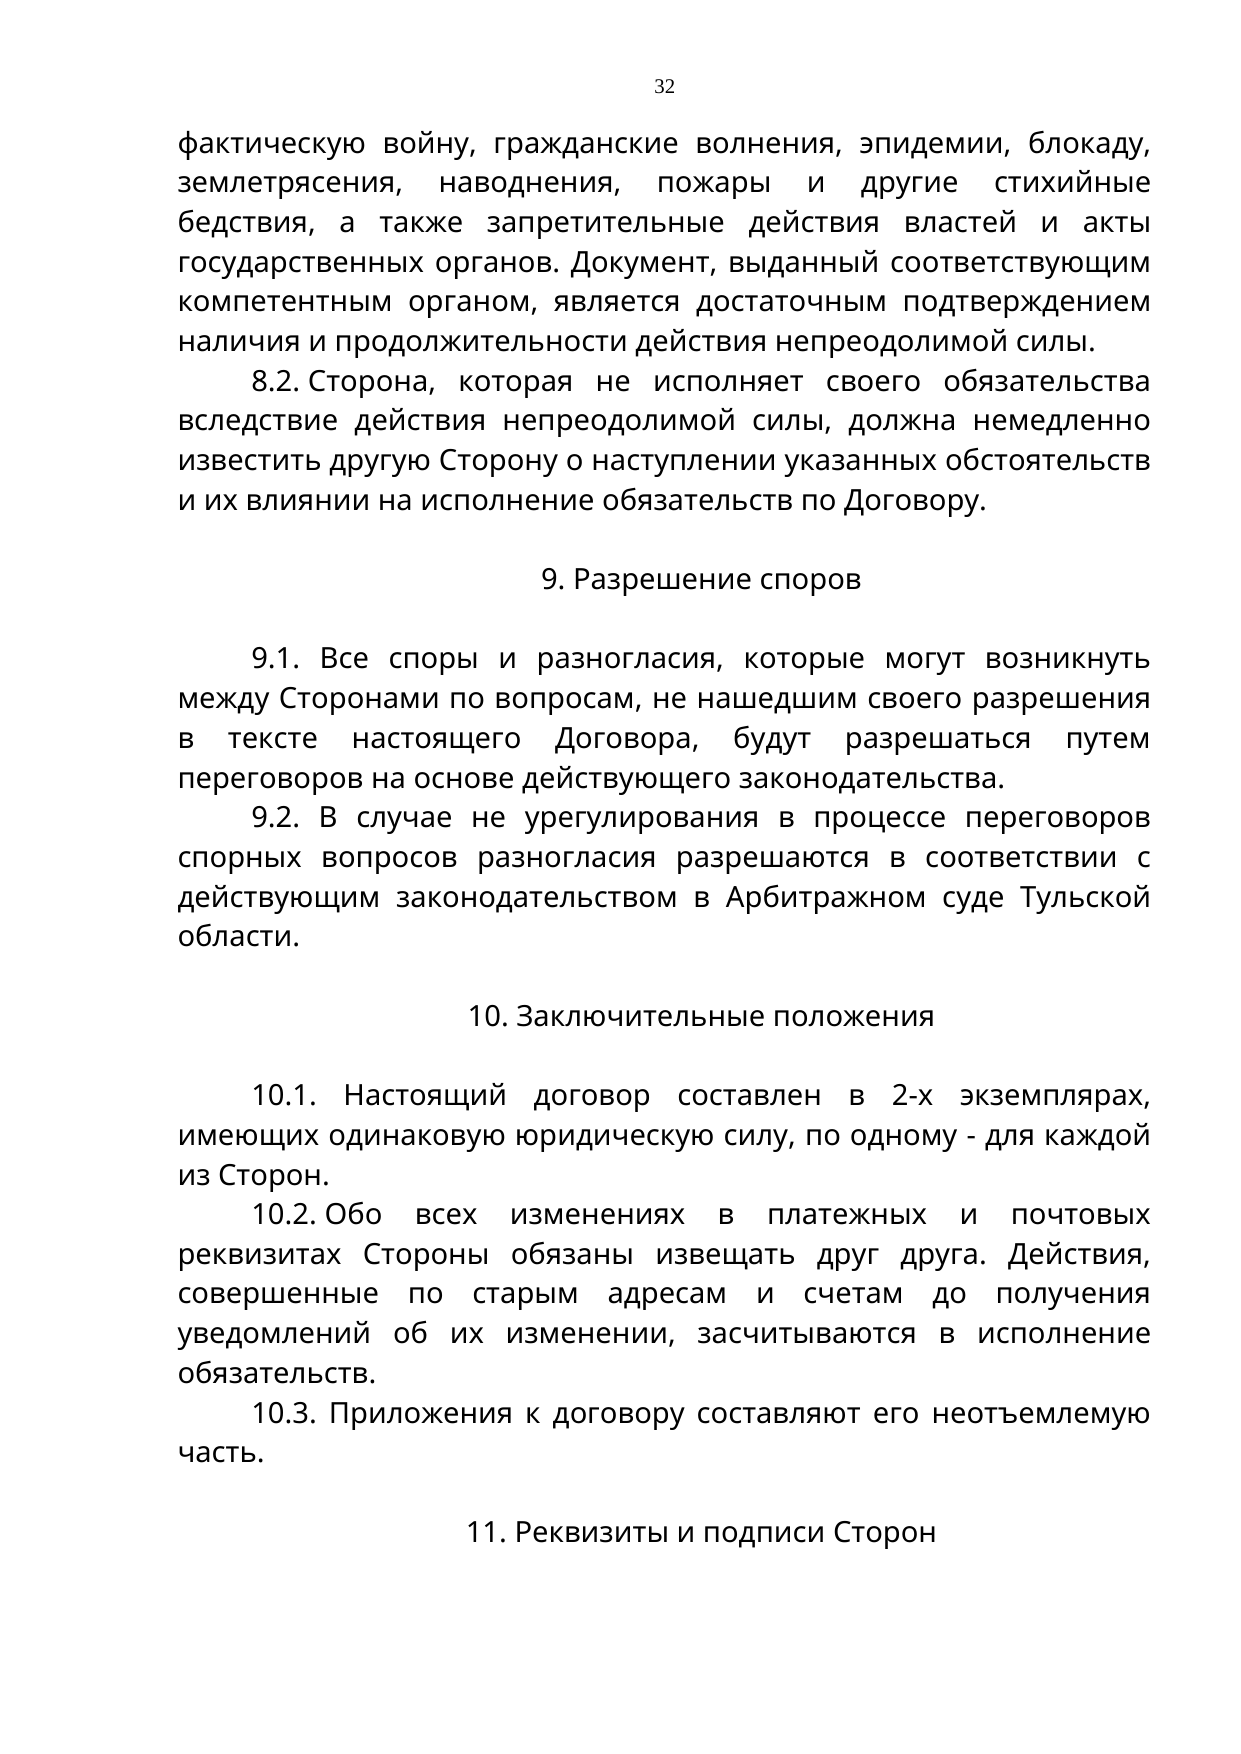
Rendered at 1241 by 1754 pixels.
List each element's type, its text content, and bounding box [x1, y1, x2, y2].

text 10.2. Обо всех изменениях в платежных и почтовых реквизитах Стороны обязаны извещать друг друга. Действия, совершенные по старым адресам и счетам до получения уведомлений об их изменении, засчитываются в исполнение обязательств. [177, 1193, 1152, 1392]
text 10.3. Приложения к договору составляют его неотъемлемую часть. [177, 1392, 1152, 1471]
text 10.1. Настоящий договор составлен в 2-х экземплярах, имеющих одинаковую юридическую силу, по одному - для каждой из Сторон. [177, 1074, 1152, 1193]
text 9.1. Все споры и разногласия, которые могут возникнуть между Сторонами по вопросам, не нашедшим своего разрешения в тексте настоящего Договора, будут разрешаться путем переговоров на основе действующего законодательства. [177, 638, 1152, 797]
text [177, 122, 1152, 360]
text 10. Заключительные положения [177, 995, 1152, 1035]
text 11. Реквизиты и подписи Сторон [177, 1511, 1152, 1551]
text 9.2. В случае не урегулирования в процессе переговоров спорных вопросов разногласия разрешаются в соответствии с действующим законодательством в Арбитражном суде Тульской области. [177, 797, 1152, 955]
text 9. Разрешение споров [177, 558, 1152, 598]
text 8.2. Сторона, которая не исполняет своего обязательства вследствие действия непреодолимой силы, должна немедленно известить другую Сторону о наступлении указанных обстоятельств и их влиянии на исполнение обязательств по Договору. [177, 360, 1152, 519]
